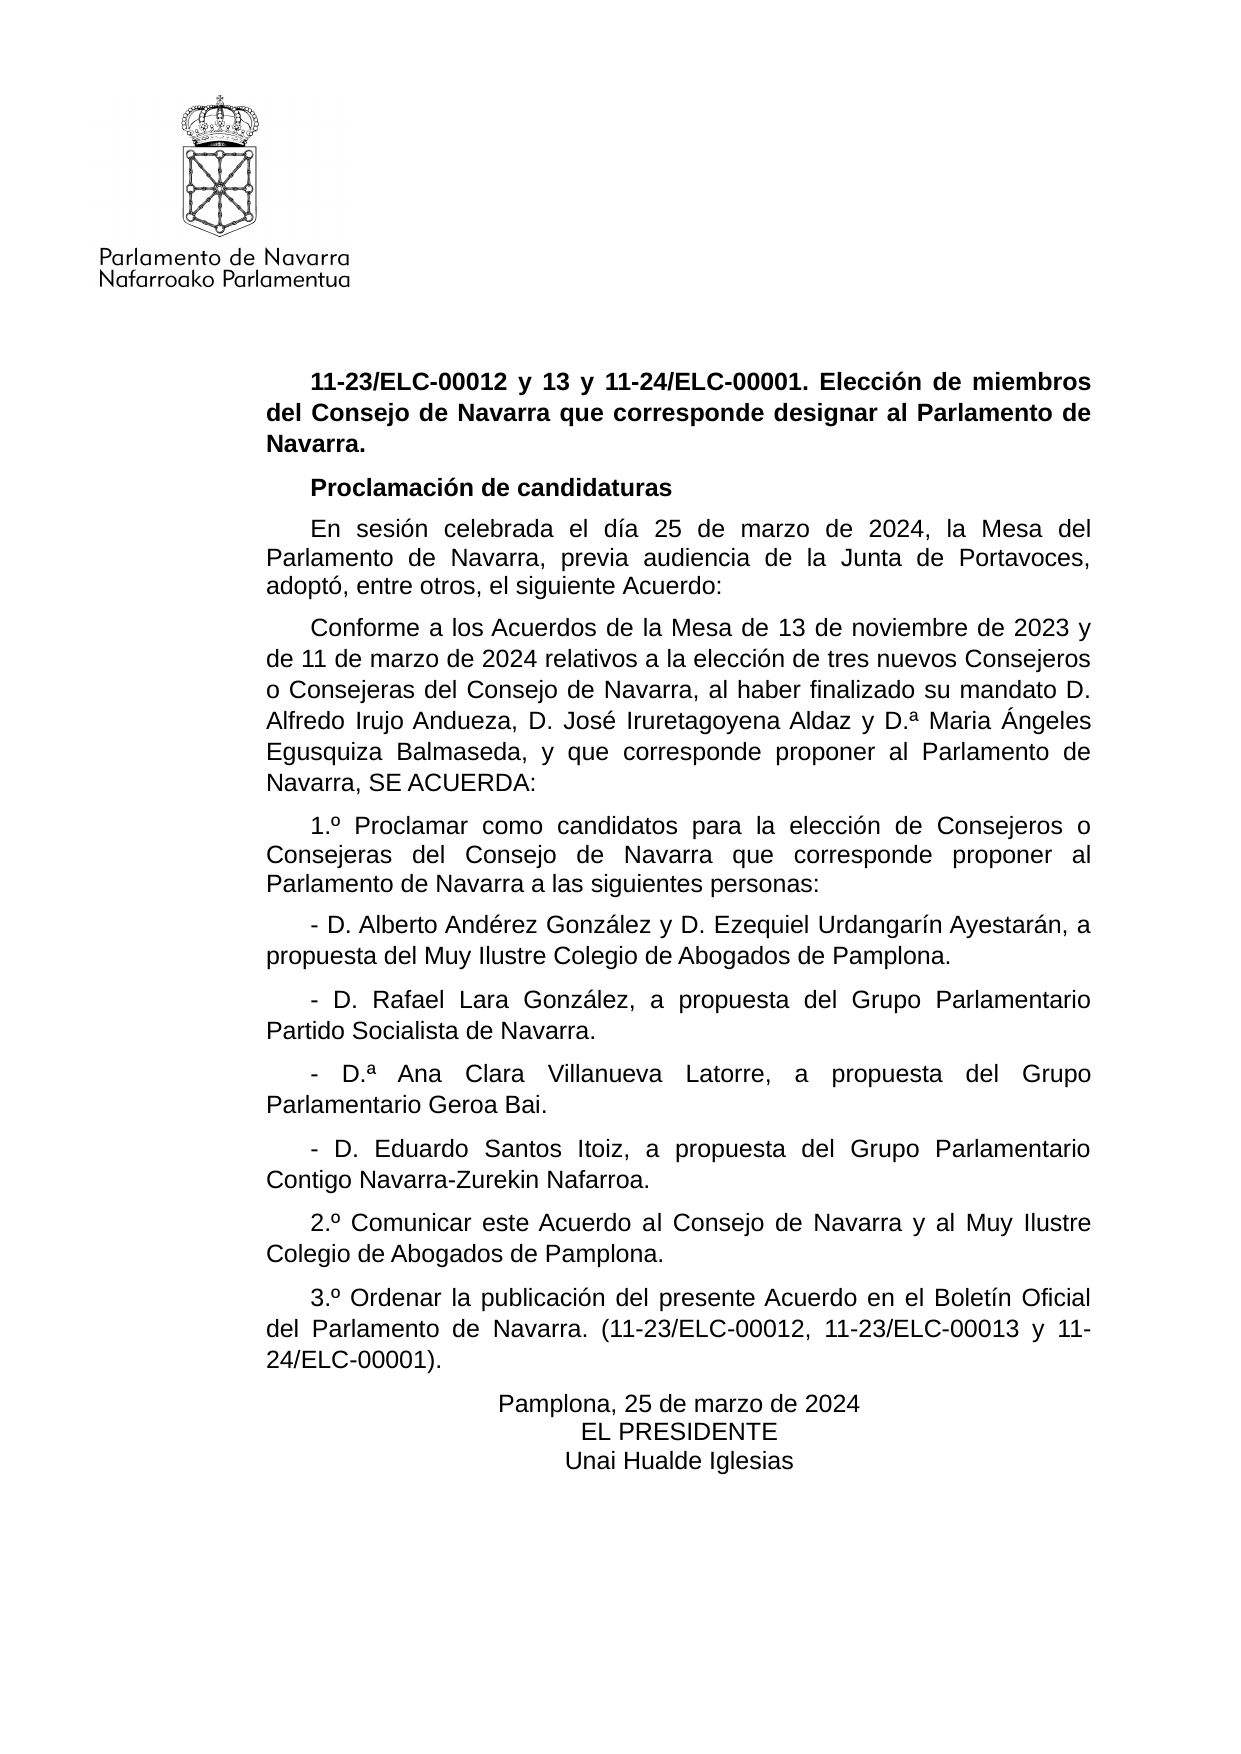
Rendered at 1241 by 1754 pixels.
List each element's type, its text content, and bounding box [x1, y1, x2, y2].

text En sesión celebrada el día 25 de marzo de 2024, la Mesa del Parlamento de Navarra, previa audiencia de la Junta de Portavoces, adoptó, entre otros, el siguiente Acuerdo: [266, 514, 1092, 600]
text - D. Alberto Andérez González y D. Ezequiel Urdangarín Ayestarán, a propuesta del Muy Ilustre Colegio de Abogados de Pamplona. [266, 910, 1092, 970]
text 2.º Comunicar este Acuerdo al Consejo de Navarra y al Muy Ilustre Colegio de Abogados de Pamplona. [266, 1208, 1092, 1268]
text - D. Rafael Lara González, a propuesta del Grupo Parlamentario Partido Socialista de Navarra. [266, 984, 1092, 1044]
text Proclamación de candidaturas [266, 472, 1092, 501]
text 11-23/ELC-00012 y 13 y 11-24/ELC-00001. Elección de miembros del Consejo de Navarra que corresponde designar al Parlamento de Navarra. [266, 367, 1092, 458]
text Unai Hualde Iglesias [266, 1446, 1092, 1475]
text 3.º Ordenar la publicación del presente Acuerdo en el Boletín Oficial del Parlamento de Navarra. (11-23/ELC-00012, 11-23/ELC-00013 y 11-24/ELC-00001). [266, 1283, 1092, 1374]
text - D.ª Ana Clara Villanueva Latorre, a propuesta del Grupo Parlamentario Geroa Bai. [266, 1059, 1092, 1119]
text Pamplona, 25 de marzo de 2024 [266, 1388, 1092, 1417]
text EL PRESIDENTE [266, 1417, 1092, 1446]
picture [93, 89, 353, 290]
text 1.º Proclamar como candidatos para la elección de Consejeros o Consejeras del Consejo de Navarra que corresponde proponer al Parlamento de Navarra a las siguientes personas: [266, 811, 1092, 897]
text Conforme a los Acuerdos de la Mesa de 13 de noviembre de 2023 y de 11 de marzo de 2024 relativos a la elección de tres nuevos Consejeros o Consejeras del Consejo de Navarra, al haber finalizado su mandato D. Alfredo Irujo Andueza, D. José Iruretagoyena Aldaz y D.ª Maria Ángeles Egusquiza Balmaseda, y que corresponde proponer al Parlamento de Navarra, SE ACUERDA: [266, 612, 1092, 796]
text - D. Eduardo Santos Itoiz, a propuesta del Grupo Parlamentario Contigo Navarra-Zurekin Nafarroa. [266, 1134, 1092, 1193]
